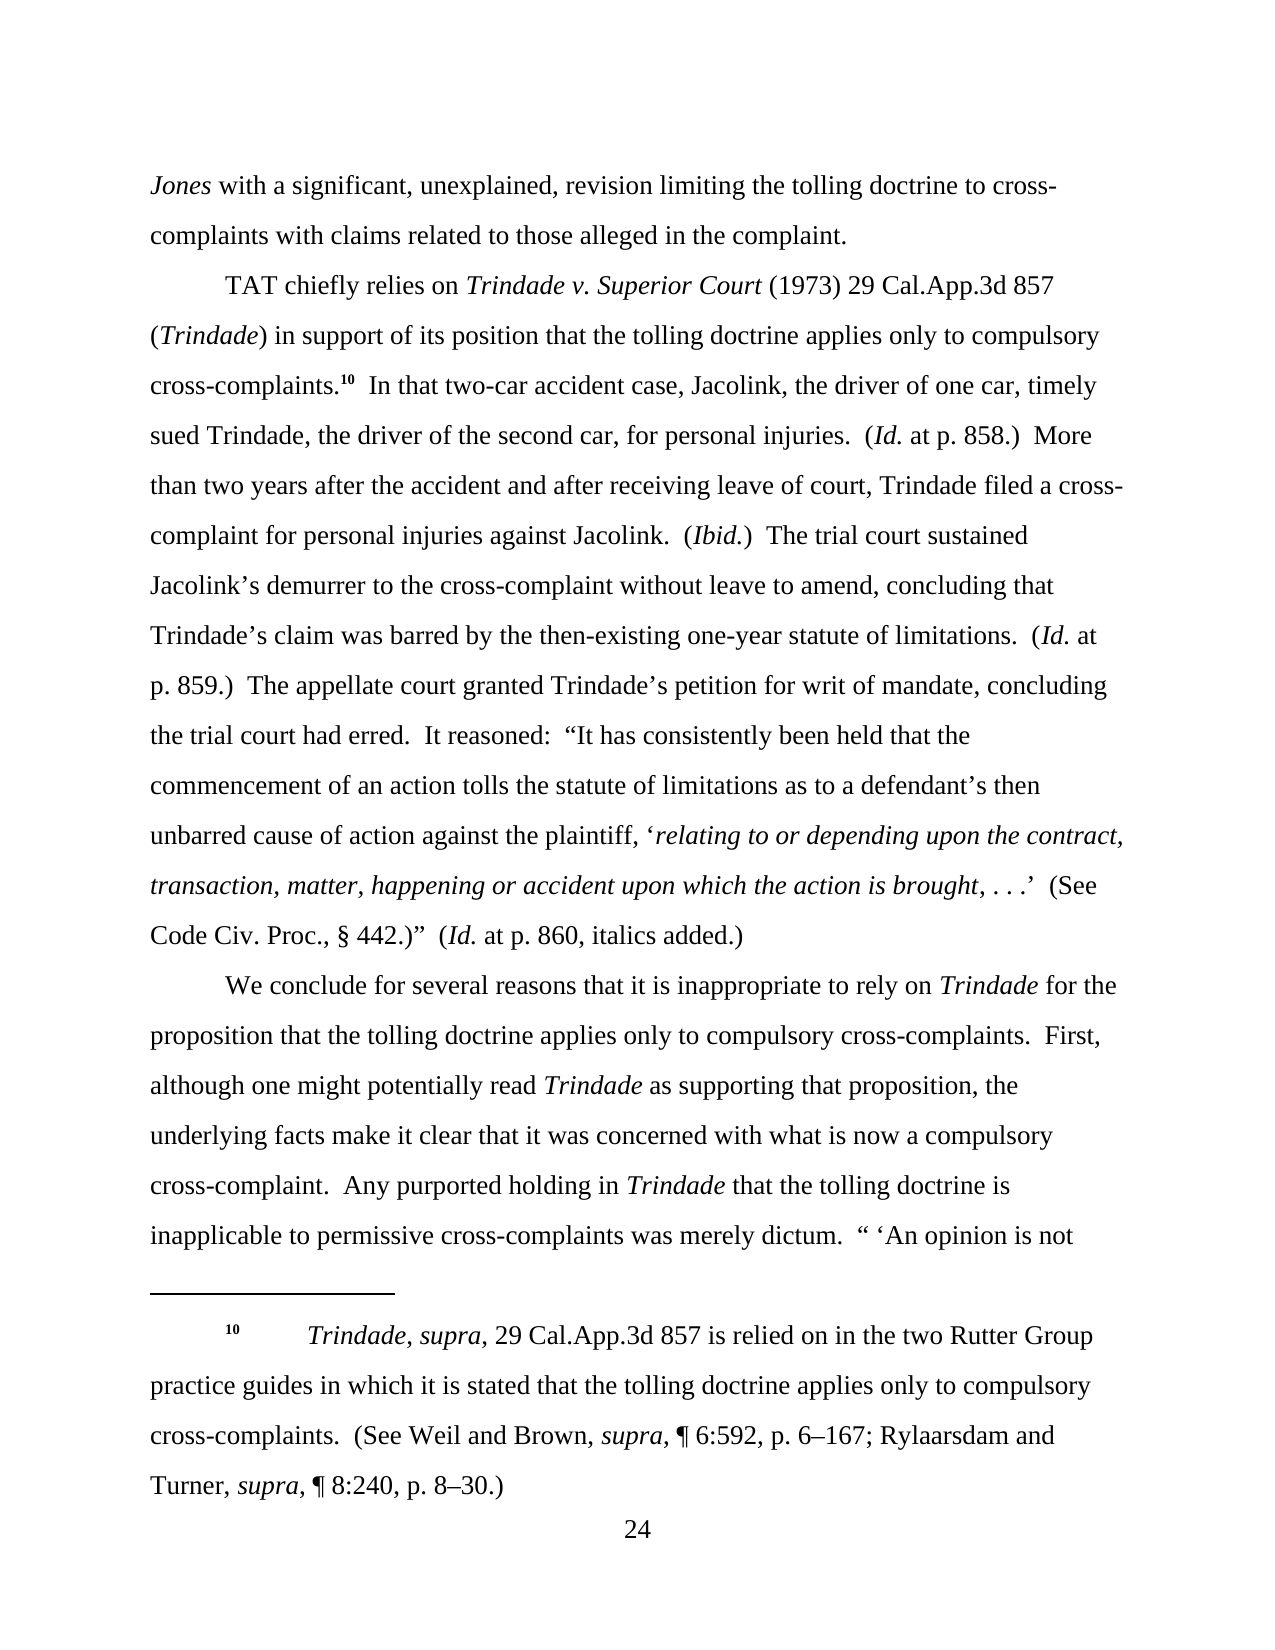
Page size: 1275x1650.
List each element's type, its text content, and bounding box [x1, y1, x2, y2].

text TAT chiefly relies on Trindade v. Superior Court (1973) 29 Cal.App.3d 857 (Trindade) in support of its position that the tolling doctrine applies only to compulsory cross-complaints. In that two-car accident case, Jacolink, the driver of one car, timely sued Trindade, the driver of the second car, for personal injuries. (Id. at p. 858.) More than two years after the accident and after receiving leave of court, Trindade filed a cross-complaint for personal injuries against Jacolink. (Ibid.) The trial court sustained Jacolink’s demurrer to the cross-complaint without leave to amend, concluding that Trindade’s claim was barred by the then-existing one-year statute of limitations. (Id. at p. 859.) The appellate court granted Trindade’s petition for writ of mandate, concluding the trial court had erred. It reasoned: “It has consistently been held that the commencement of an action tolls the statute of limitations as to a defendant’s then unbarred cause of action against the plaintiff, ‘relating to or depending upon the contract, transaction, matter, happening or accident upon which the action is brought, . . .’ (See Code Civ. Proc., § 442.)” (Id. at p. 860, italics added.) [150, 250, 1125, 950]
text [150, 950, 1125, 1250]
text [150, 150, 1125, 250]
